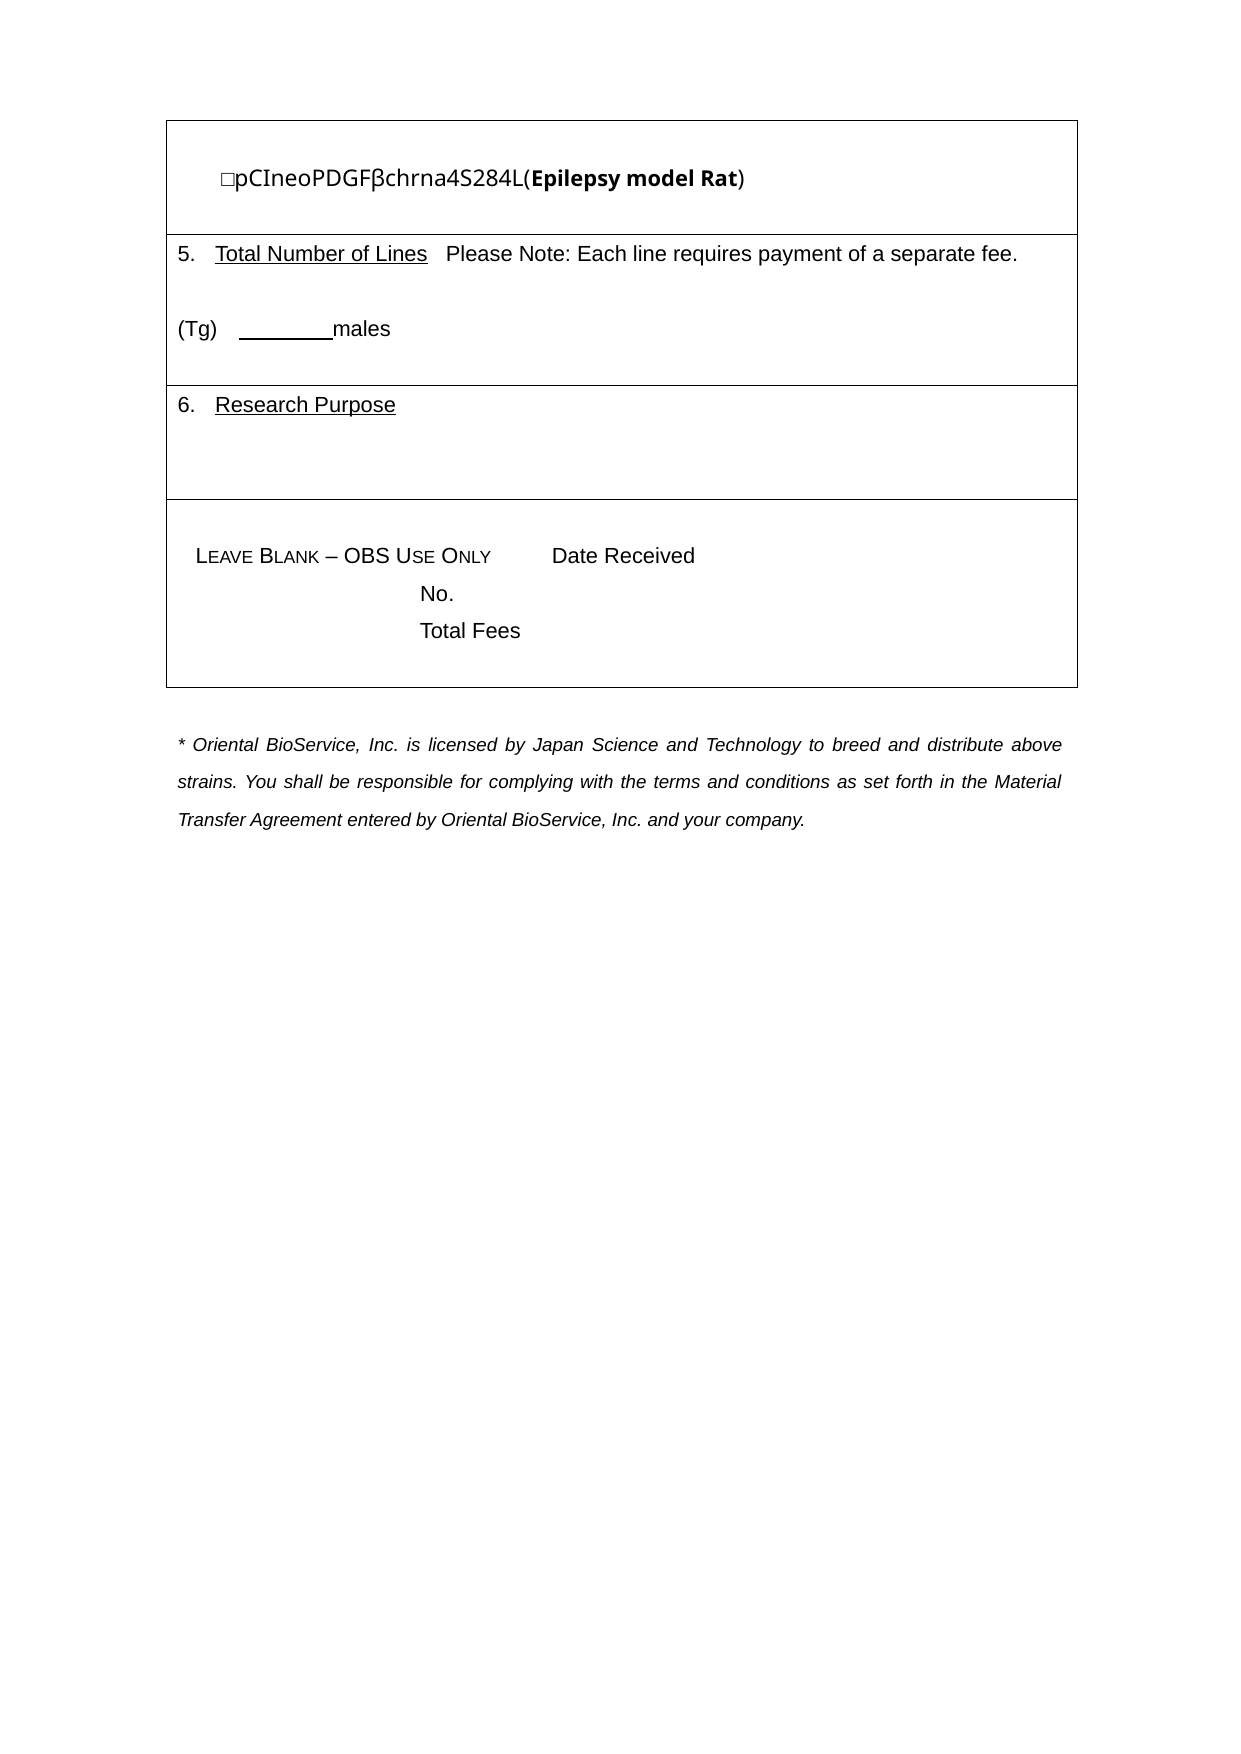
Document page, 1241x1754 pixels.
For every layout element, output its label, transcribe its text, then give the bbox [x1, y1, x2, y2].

text * Oriental BioService, Inc. is licensed by Japan Science and Technology to breed and distribute above strains. You shall be responsible for complying with the terms and conditions as set forth in the Material Transfer Agreement entered by Oriental BioService, Inc. and your company. [177, 726, 1063, 838]
table_cell Research Purpose [167, 386, 1077, 498]
table_cell Total Number of Lines Please Note: Each line requires payment of a separate fee. (Tg) males [167, 235, 1077, 385]
table_cell Leave Blank – OBS Use Only Date Received No. Total Fees [167, 500, 1077, 687]
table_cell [167, 121, 1077, 234]
